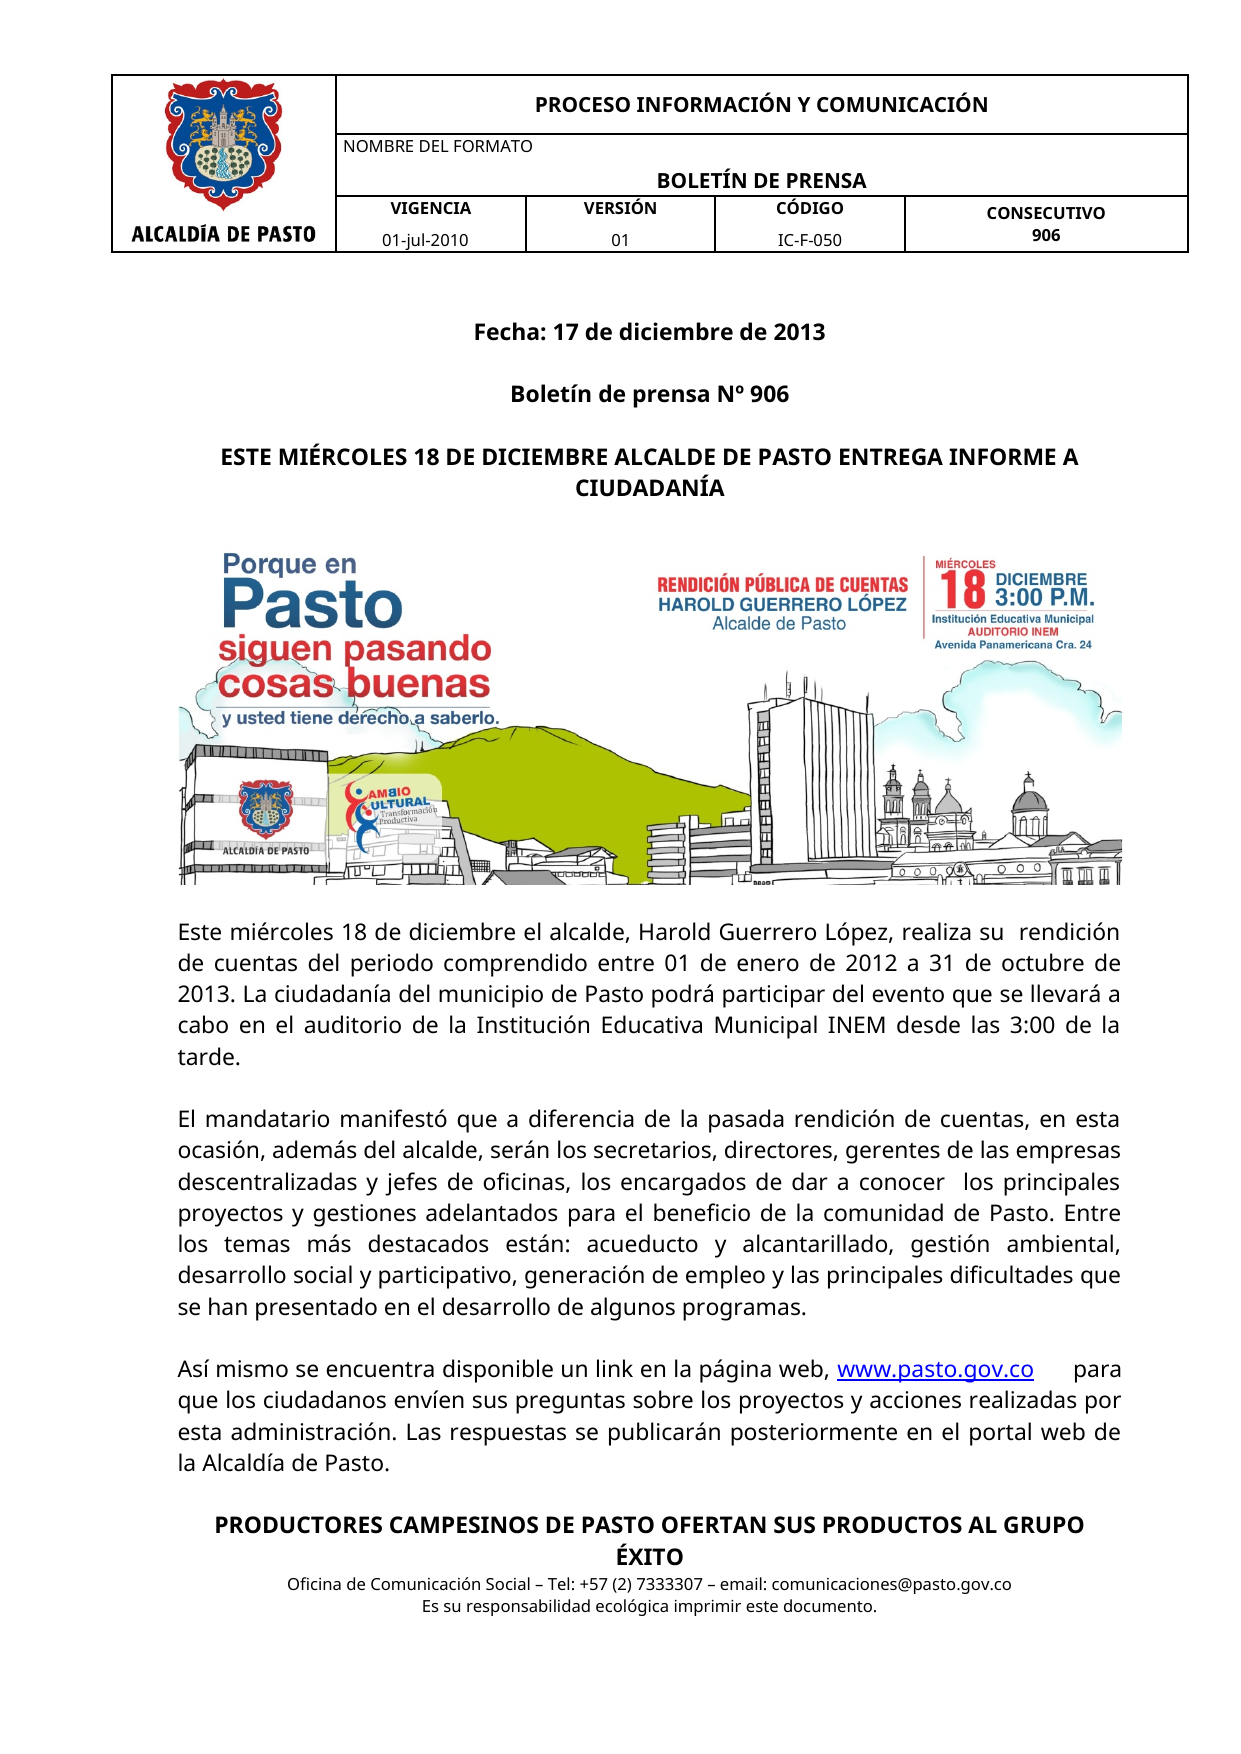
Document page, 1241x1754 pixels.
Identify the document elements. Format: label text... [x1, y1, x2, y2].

text Boletín de prensa Nº 906 [177, 378, 1122, 409]
picture [177, 534, 1123, 885]
text Así mismo se encuentra disponible un link en la página web, www.pasto.gov.co para que los ciudadanos envíen sus preguntas sobre los proyectos y acciones realizadas por esta administración. Las respuestas se publicarán posteriormente en el portal web de la Alcaldía de Pasto. [177, 1353, 1122, 1478]
text Este miércoles 18 de diciembre el alcalde, Harold Guerrero López, realiza su rendición de cuentas del periodo comprendido entre 01 de enero de 2012 a 31 de octubre de 2013. La ciudadanía del municipio de Pasto podrá participar del evento que se llevará a cabo en el auditorio de la Institución Educativa Municipal INEM desde las 3:00 de la tarde. [177, 915, 1122, 1072]
text PRODUCTORES CAMPESINOS DE PASTO OFERTAN SUS PRODUCTOS AL GRUPO ÉXITO [177, 1509, 1122, 1572]
picture [118, 76, 327, 242]
text El mandatario manifestó que a diferencia de la pasada rendición de cuentas, en esta ocasión, además del alcalde, serán los secretarios, directores, gerentes de las empresas descentralizadas y jefes de oficinas, los encargados de dar a conocer los principales proyectos y gestiones adelantados para el beneficio de la comunidad de Pasto. Entre los temas más destacados están: acueducto y alcantarillado, gestión ambiental, desarrollo social y participativo, generación de empleo y las principales dificultades que se han presentado en el desarrollo de algunos programas. [177, 1103, 1122, 1322]
text Fecha: 17 de diciembre de 2013 [177, 316, 1122, 347]
text ESTE MIÉRCOLES 18 DE DICIEMBRE ALCALDE DE PASTO ENTREGA INFORME A CIUDADANÍA [177, 441, 1122, 503]
